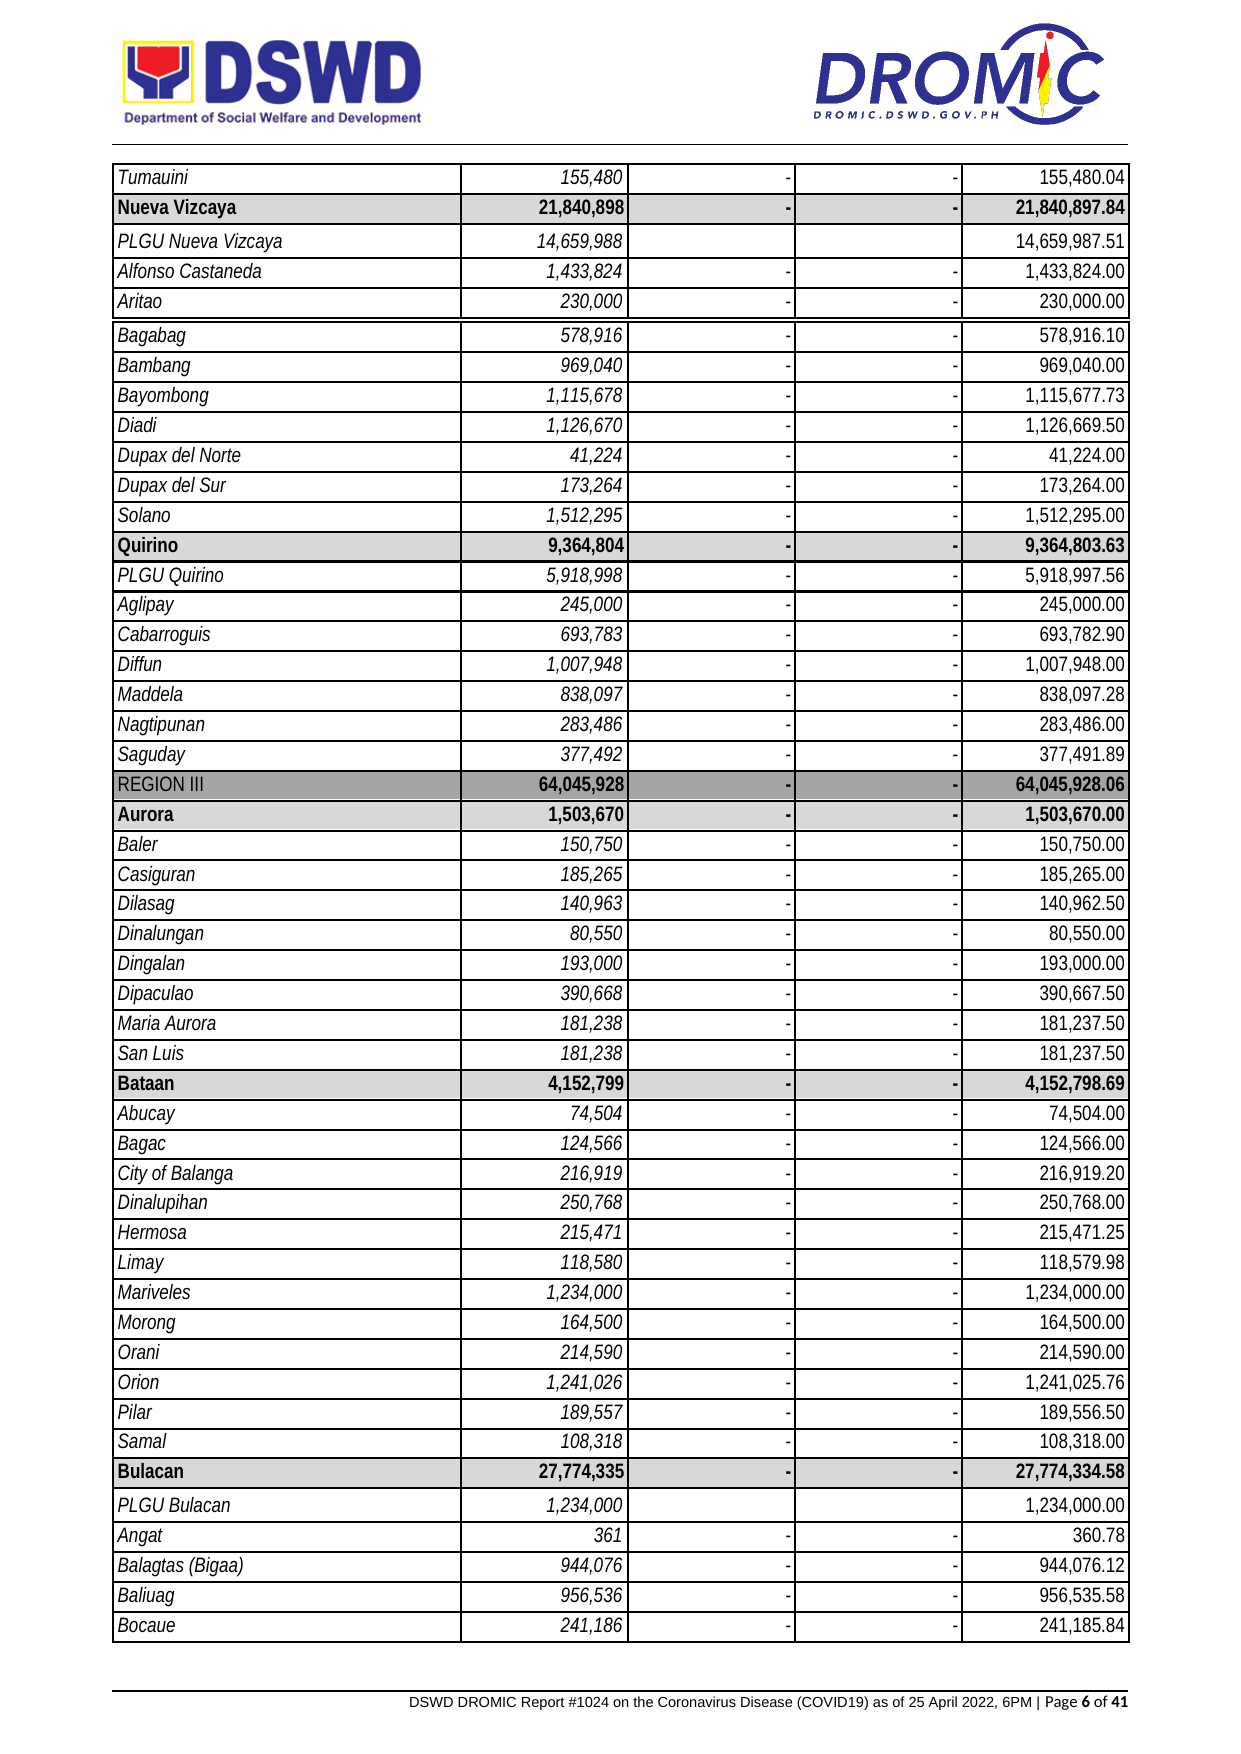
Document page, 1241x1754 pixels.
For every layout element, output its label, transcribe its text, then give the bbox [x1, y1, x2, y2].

table_cell - [629, 473, 794, 501]
table_cell - [629, 1370, 794, 1397]
table_cell 27,774,335 [462, 1459, 627, 1487]
table_cell - [629, 951, 794, 979]
table_cell PLGU Nueva Vizcaya [114, 225, 460, 257]
table_cell - [796, 682, 961, 710]
table_cell - [629, 1220, 794, 1248]
table_cell 956,535.58 [963, 1583, 1128, 1611]
table_cell 944,076.12 [963, 1553, 1128, 1581]
table_cell - [629, 289, 794, 317]
table_cell Baliuag [114, 1583, 460, 1611]
table_cell - [796, 1220, 961, 1248]
table_cell - [629, 353, 794, 381]
table_cell Mariveles [114, 1280, 460, 1308]
table_cell 150,750 [462, 832, 627, 859]
table_cell 1,512,295.00 [963, 503, 1128, 531]
table_cell 27,774,334.58 [963, 1459, 1128, 1487]
table_cell - [629, 742, 794, 770]
table_cell - [796, 802, 961, 829]
table_cell - [629, 1190, 794, 1218]
table_cell - [796, 443, 961, 471]
table_cell Bulacan [114, 1459, 460, 1487]
table_cell 230,000.00 [963, 289, 1128, 317]
table_cell - [629, 772, 794, 799]
table_cell 21,840,897.84 [963, 195, 1128, 223]
table_cell - [796, 861, 961, 889]
table_cell - [796, 1101, 961, 1128]
table_cell - [629, 1583, 794, 1611]
table_cell [796, 225, 961, 257]
table_header Bagabag [114, 323, 460, 351]
table_cell 1,115,678 [462, 383, 627, 411]
table_cell - [796, 891, 961, 919]
table_cell 377,491.89 [963, 742, 1128, 770]
table_cell - [629, 1250, 794, 1278]
table_cell Cabarroguis [114, 622, 460, 650]
table_cell Abucay [114, 1101, 460, 1128]
table_cell Tumauini [114, 165, 460, 193]
table_cell - [796, 1131, 961, 1158]
table_cell - [796, 981, 961, 1009]
table_cell Aritao [114, 289, 460, 317]
table_cell 64,045,928 [462, 772, 627, 799]
table_cell 193,000.00 [963, 951, 1128, 979]
table_cell 181,238 [462, 1011, 627, 1039]
table_cell Aurora [114, 802, 460, 829]
table_cell 21,840,898 [462, 195, 627, 223]
table_cell 173,264 [462, 473, 627, 501]
table_cell - [629, 1400, 794, 1427]
table_cell - [796, 1190, 961, 1218]
table_cell 214,590.00 [963, 1340, 1128, 1368]
table_cell - [796, 712, 961, 740]
table_cell 969,040.00 [963, 353, 1128, 381]
table_cell 1,433,824.00 [963, 259, 1128, 287]
table_cell Maddela [114, 682, 460, 710]
table_cell 181,237.50 [963, 1041, 1128, 1069]
table_cell - [629, 1613, 794, 1641]
table_cell 189,556.50 [963, 1400, 1128, 1427]
table_cell 838,097.28 [963, 682, 1128, 710]
table_cell Diadi [114, 413, 460, 441]
table_cell 164,500.00 [963, 1310, 1128, 1338]
table_cell - [629, 891, 794, 919]
table_cell - [629, 259, 794, 287]
table_cell Pilar [114, 1400, 460, 1427]
table_cell REGION III [114, 772, 460, 799]
table_cell - [796, 353, 961, 381]
table_cell - [796, 622, 961, 650]
table_cell 693,783 [462, 622, 627, 650]
table_cell - [796, 383, 961, 411]
table_cell 838,097 [462, 682, 627, 710]
table_cell - [796, 1041, 961, 1069]
table_cell - [796, 563, 961, 590]
table_cell - [796, 951, 961, 979]
table_cell 1,007,948.00 [963, 652, 1128, 680]
table_cell [629, 225, 794, 257]
table_cell Samal [114, 1430, 460, 1457]
picture [112, 37, 432, 129]
table_cell - [796, 1310, 961, 1338]
table_cell 216,919 [462, 1160, 627, 1188]
table_cell 9,364,803.63 [963, 533, 1128, 560]
table_cell 360.78 [963, 1523, 1128, 1551]
table_cell Casiguran [114, 861, 460, 889]
table_cell - [796, 1071, 961, 1098]
table_cell 155,480.04 [963, 165, 1128, 193]
table_cell - [796, 473, 961, 501]
table_cell 74,504.00 [963, 1101, 1128, 1128]
table_cell 1,503,670.00 [963, 802, 1128, 829]
table_cell Bataan [114, 1071, 460, 1098]
table_cell PLGU Bulacan [114, 1489, 460, 1521]
table_cell 185,265.00 [963, 861, 1128, 889]
table_cell - [796, 259, 961, 287]
table_cell 1,241,026 [462, 1370, 627, 1397]
table_cell Dipaculao [114, 981, 460, 1009]
table_cell 215,471.25 [963, 1220, 1128, 1248]
table_cell - [796, 1340, 961, 1368]
table_cell - [796, 1370, 961, 1397]
table_cell 1,503,670 [462, 802, 627, 829]
table_cell 250,768 [462, 1190, 627, 1218]
table_cell 1,007,948 [462, 652, 627, 680]
table_cell Alfonso Castaneda [114, 259, 460, 287]
table_cell - [796, 503, 961, 531]
table_header - [796, 323, 961, 351]
table_cell Nagtipunan [114, 712, 460, 740]
table_cell Dingalan [114, 951, 460, 979]
table_cell 150,750.00 [963, 832, 1128, 859]
table_cell 41,224.00 [963, 443, 1128, 471]
table_cell 245,000 [462, 593, 627, 620]
table_cell 181,237.50 [963, 1011, 1128, 1039]
table_cell Dinalupihan [114, 1190, 460, 1218]
table_cell 140,963 [462, 891, 627, 919]
table_cell - [796, 1250, 961, 1278]
table_cell - [796, 533, 961, 560]
table_cell 118,580 [462, 1250, 627, 1278]
table_cell 164,500 [462, 1310, 627, 1338]
table_cell - [796, 593, 961, 620]
table_cell - [796, 1400, 961, 1427]
table_cell 377,492 [462, 742, 627, 770]
table_cell 230,000 [462, 289, 627, 317]
table_cell 4,152,799 [462, 1071, 627, 1098]
table_cell - [629, 1280, 794, 1308]
table_cell - [629, 1011, 794, 1039]
table_cell 1,234,000 [462, 1280, 627, 1308]
table_cell Dinalungan [114, 921, 460, 949]
table_cell - [796, 289, 961, 317]
table_cell - [629, 981, 794, 1009]
table_cell - [796, 1011, 961, 1039]
table_cell 9,364,804 [462, 533, 627, 560]
table_cell - [629, 1101, 794, 1128]
table_cell Aglipay [114, 593, 460, 620]
table_cell 185,265 [462, 861, 627, 889]
table_cell 1,234,000 [462, 1489, 627, 1521]
table_cell 693,782.90 [963, 622, 1128, 650]
table_cell - [796, 1280, 961, 1308]
table_cell 14,659,988 [462, 225, 627, 257]
table_cell - [629, 563, 794, 590]
table_cell - [629, 1041, 794, 1069]
table_cell 140,962.50 [963, 891, 1128, 919]
table_cell 1,234,000.00 [963, 1489, 1128, 1521]
table_cell PLGU Quirino [114, 563, 460, 590]
table_cell - [629, 921, 794, 949]
table_cell Orani [114, 1340, 460, 1368]
table_cell Angat [114, 1523, 460, 1551]
table_cell - [796, 1583, 961, 1611]
table_cell - [629, 1430, 794, 1457]
table_cell 283,486.00 [963, 712, 1128, 740]
table_cell [796, 1489, 961, 1521]
table_cell 969,040 [462, 353, 627, 381]
table_cell 5,918,998 [462, 563, 627, 590]
table_cell 118,579.98 [963, 1250, 1128, 1278]
table_cell 80,550 [462, 921, 627, 949]
table_cell 245,000.00 [963, 593, 1128, 620]
table_cell - [629, 443, 794, 471]
table_cell - [796, 921, 961, 949]
table_cell - [629, 1523, 794, 1551]
table_cell 124,566.00 [963, 1131, 1128, 1158]
table_cell - [629, 802, 794, 829]
table_cell 124,566 [462, 1131, 627, 1158]
table_cell Dupax del Norte [114, 443, 460, 471]
table_cell - [796, 772, 961, 799]
table_header 578,916.10 [963, 323, 1128, 351]
table_cell - [796, 195, 961, 223]
table_cell - [796, 1523, 961, 1551]
table_cell - [629, 682, 794, 710]
table_cell 1,241,025.76 [963, 1370, 1128, 1397]
table_cell - [629, 195, 794, 223]
table_cell - [796, 1430, 961, 1457]
table_cell 108,318.00 [963, 1430, 1128, 1457]
table_cell - [629, 622, 794, 650]
table_cell Maria Aurora [114, 1011, 460, 1039]
table_cell City of Balanga [114, 1160, 460, 1188]
table_cell - [629, 1160, 794, 1188]
table_cell Bayombong [114, 383, 460, 411]
table_cell - [796, 1613, 961, 1641]
table_cell Bocaue [114, 1613, 460, 1641]
table_cell 193,000 [462, 951, 627, 979]
table_cell 64,045,928.06 [963, 772, 1128, 799]
table_cell - [629, 832, 794, 859]
table_cell 5,918,997.56 [963, 563, 1128, 590]
table_cell 944,076 [462, 1553, 627, 1581]
table_cell - [629, 652, 794, 680]
table_cell 1,433,824 [462, 259, 627, 287]
table_cell Limay [114, 1250, 460, 1278]
table_cell Dupax del Sur [114, 473, 460, 501]
table_header 578,916 [462, 323, 627, 351]
table_cell - [629, 503, 794, 531]
table_cell 250,768.00 [963, 1190, 1128, 1218]
table_cell - [796, 1553, 961, 1581]
table_cell 80,550.00 [963, 921, 1128, 949]
table_cell 241,185.84 [963, 1613, 1128, 1641]
table_cell - [796, 413, 961, 441]
table_cell Solano [114, 503, 460, 531]
picture [781, 23, 1133, 125]
table_cell 173,264.00 [963, 473, 1128, 501]
table_cell - [796, 165, 961, 193]
table_cell - [796, 652, 961, 680]
table_cell 1,126,669.50 [963, 413, 1128, 441]
table_cell 108,318 [462, 1430, 627, 1457]
table_cell - [629, 593, 794, 620]
table_cell 14,659,987.51 [963, 225, 1128, 257]
table_cell 189,557 [462, 1400, 627, 1427]
table_cell 1,234,000.00 [963, 1280, 1128, 1308]
table_cell - [629, 165, 794, 193]
table_cell 74,504 [462, 1101, 627, 1128]
table_cell Hermosa [114, 1220, 460, 1248]
table_cell - [629, 1310, 794, 1338]
table_cell - [629, 413, 794, 441]
table_cell Bagac [114, 1131, 460, 1158]
table_cell 214,590 [462, 1340, 627, 1368]
table_cell - [629, 1131, 794, 1158]
table_cell Saguday [114, 742, 460, 770]
table_cell - [629, 383, 794, 411]
table_cell 216,919.20 [963, 1160, 1128, 1188]
table_cell [629, 1489, 794, 1521]
table_cell 390,667.50 [963, 981, 1128, 1009]
table_cell - [629, 861, 794, 889]
table_cell - [796, 1459, 961, 1487]
table_cell 361 [462, 1523, 627, 1551]
table_cell - [796, 1160, 961, 1188]
table_cell 155,480 [462, 165, 627, 193]
table_header - [629, 323, 794, 351]
table_cell 181,238 [462, 1041, 627, 1069]
table_cell 390,668 [462, 981, 627, 1009]
table_cell 956,536 [462, 1583, 627, 1611]
table_cell Nueva Vizcaya [114, 195, 460, 223]
table_cell 1,512,295 [462, 503, 627, 531]
table_cell Baler [114, 832, 460, 859]
table_cell 4,152,798.69 [963, 1071, 1128, 1098]
table_cell 1,126,670 [462, 413, 627, 441]
table_cell 215,471 [462, 1220, 627, 1248]
table_cell - [796, 742, 961, 770]
table_cell Quirino [114, 533, 460, 560]
table_cell - [629, 1553, 794, 1581]
table_cell - [629, 1340, 794, 1368]
table_cell 1,115,677.73 [963, 383, 1128, 411]
table_cell Orion [114, 1370, 460, 1397]
table_cell - [629, 1459, 794, 1487]
table_cell - [629, 1071, 794, 1098]
table_cell 241,186 [462, 1613, 627, 1641]
table_cell 41,224 [462, 443, 627, 471]
table_cell Bambang [114, 353, 460, 381]
table_cell 283,486 [462, 712, 627, 740]
table_cell Diffun [114, 652, 460, 680]
table_cell - [629, 712, 794, 740]
table_cell Balagtas (Bigaa) [114, 1553, 460, 1581]
table_cell - [796, 832, 961, 859]
table_cell Dilasag [114, 891, 460, 919]
table_cell - [629, 533, 794, 560]
table_cell San Luis [114, 1041, 460, 1069]
table_cell Morong [114, 1310, 460, 1338]
